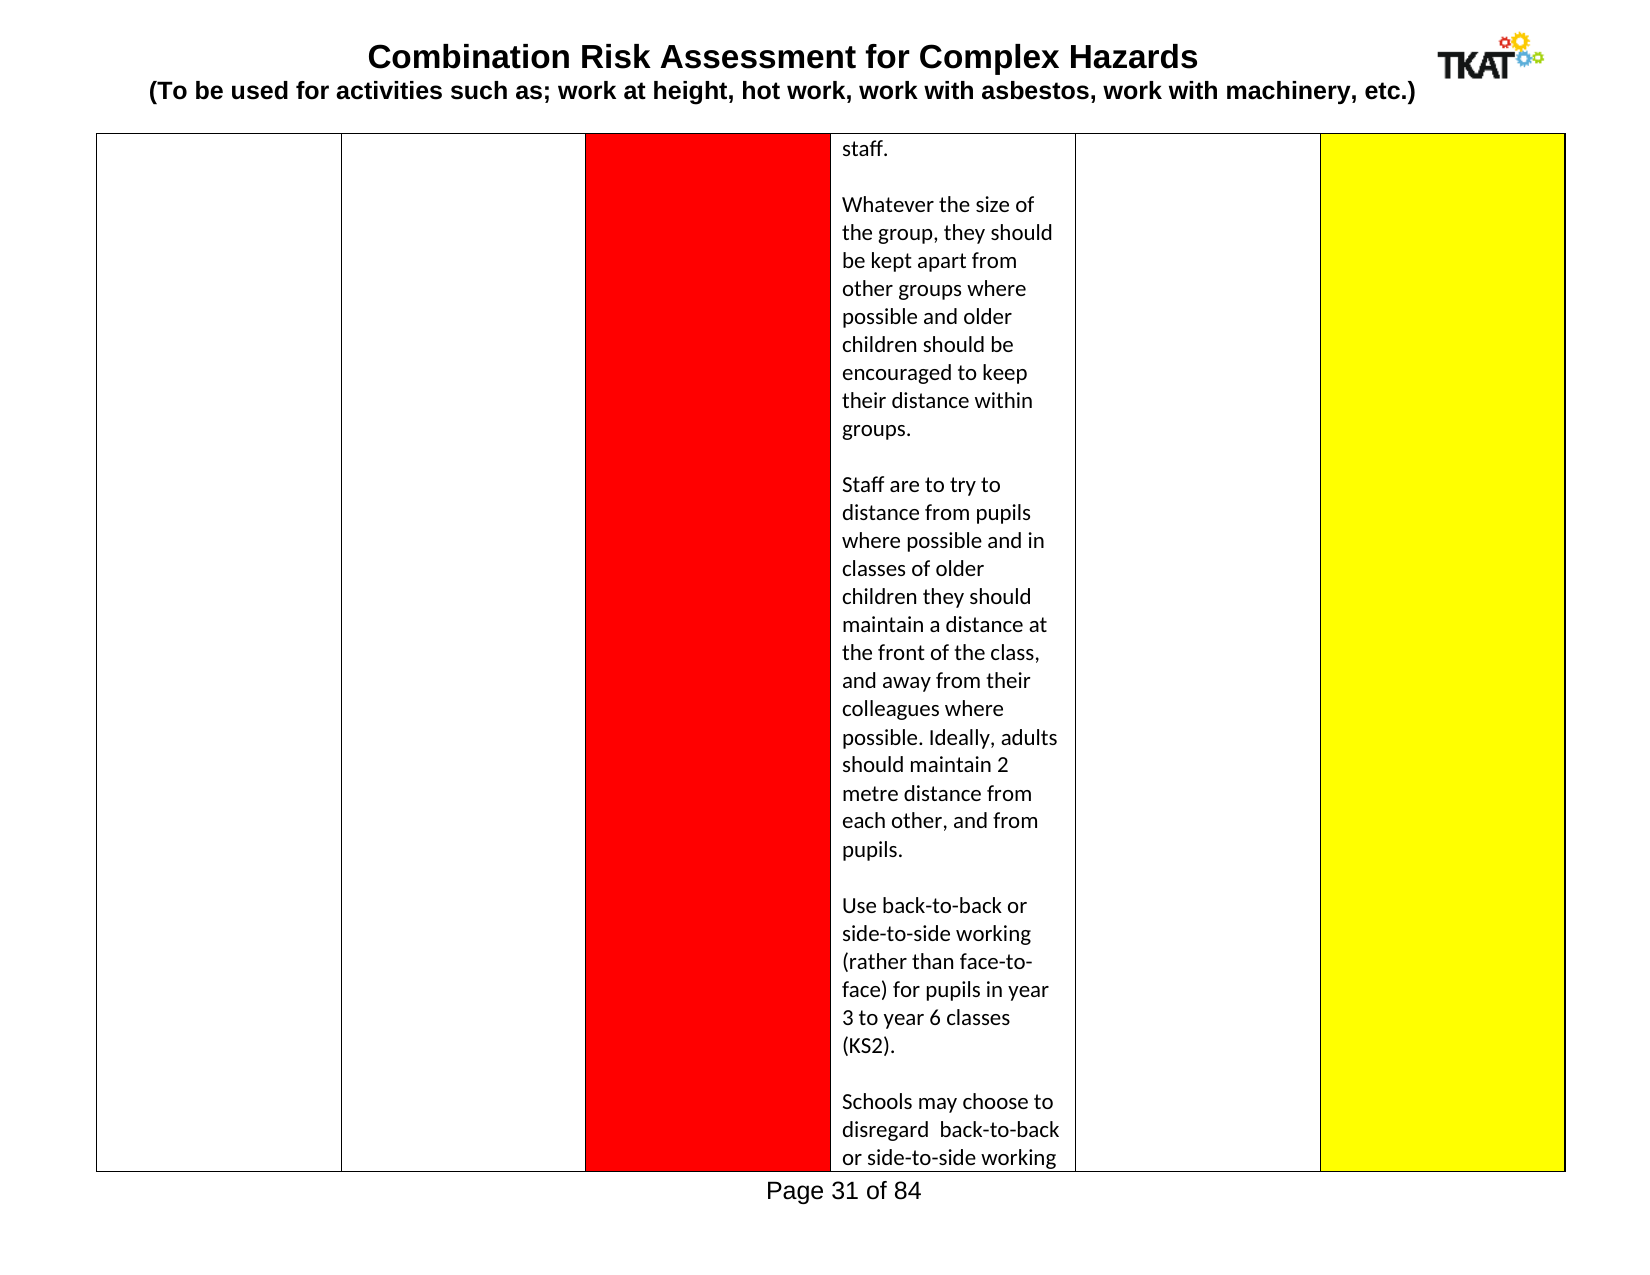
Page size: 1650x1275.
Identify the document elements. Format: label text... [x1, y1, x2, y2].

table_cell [831, 134, 1075, 1171]
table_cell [97, 134, 341, 1171]
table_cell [342, 134, 585, 1171]
table_cell 3 [1321, 134, 1564, 1171]
table_cell [1076, 134, 1320, 1171]
table_cell 9 [586, 134, 830, 1171]
picture [1424, 28, 1553, 85]
